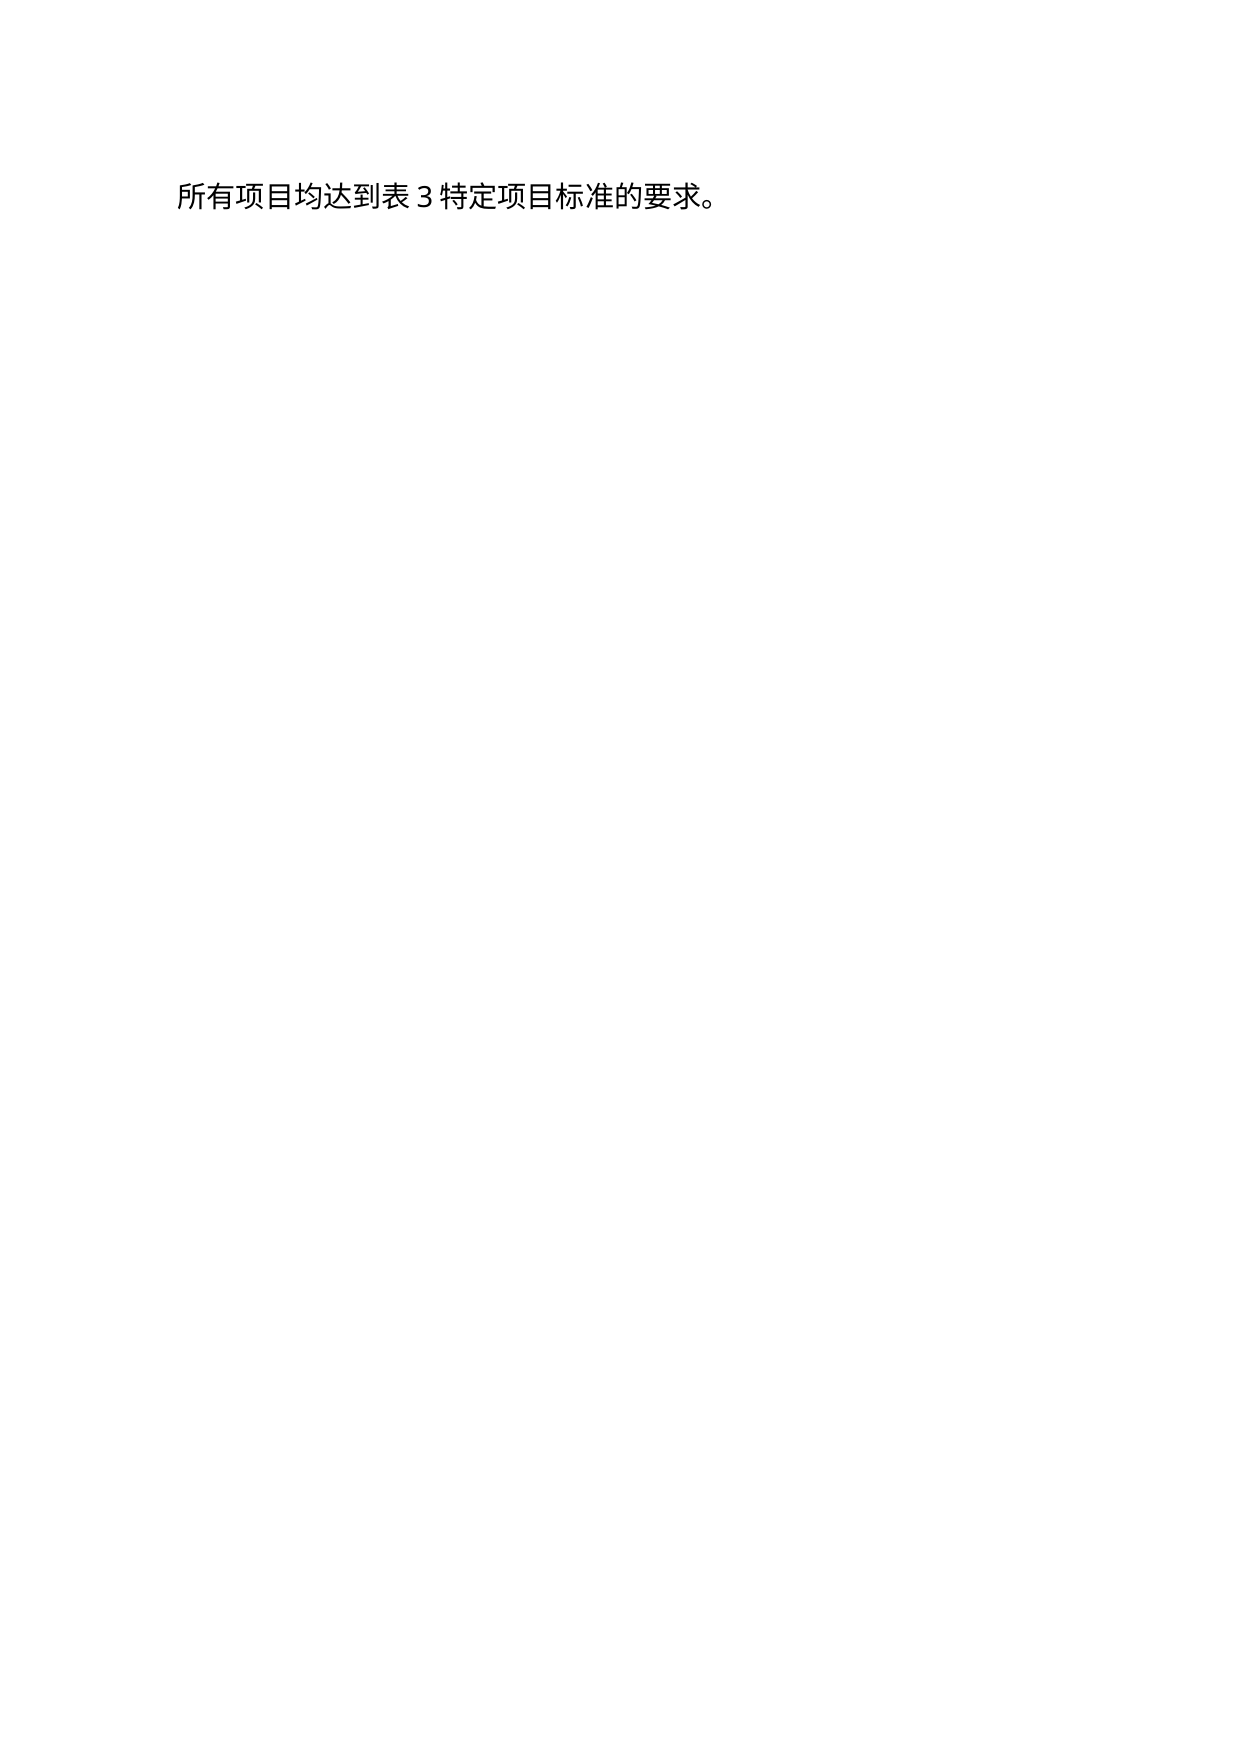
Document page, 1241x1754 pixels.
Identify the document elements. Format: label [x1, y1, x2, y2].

text [177, 162, 1075, 227]
